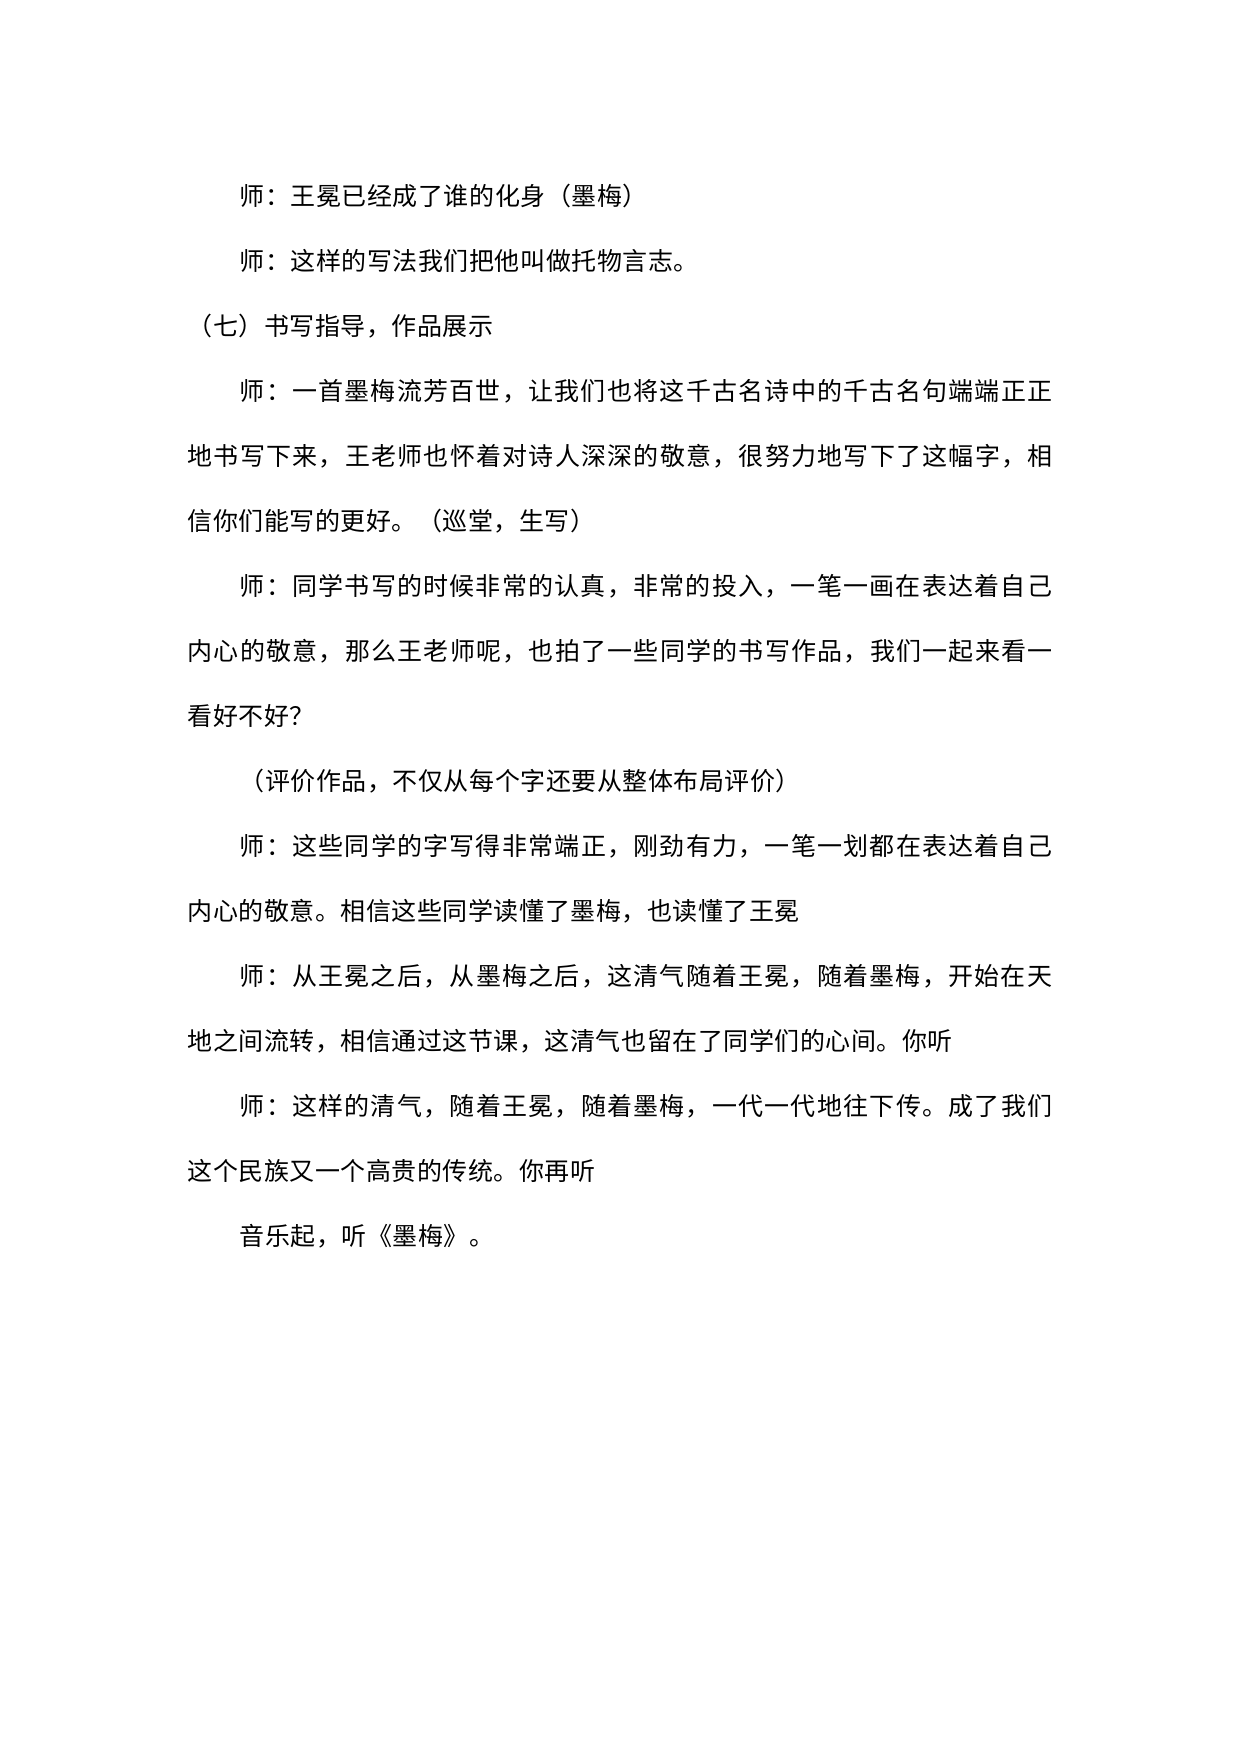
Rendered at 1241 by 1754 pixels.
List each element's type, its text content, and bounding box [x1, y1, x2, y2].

text 师：从王冕之后，从墨梅之后，这清气随着王冕，随着墨梅，开始在天地之间流转，相信通过这节课，这清气也留在了同学们的心间。你听 [187, 942, 1053, 1072]
text 师：同学书写的时候非常的认真，非常的投入，一笔一画在表达着自己内心的敬意，那么王老师呢，也拍了一些同学的书写作品，我们一起来看一看好不好？ [187, 552, 1053, 747]
text 师：这些同学的字写得非常端正，刚劲有力，一笔一划都在表达着自己内心的敬意。相信这些同学读懂了墨梅，也读懂了王冕 [187, 812, 1053, 942]
text （七）书写指导，作品展示 [187, 292, 1053, 357]
text 师：一首墨梅流芳百世，让我们也将这千古名诗中的千古名句端端正正地书写下来，王老师也怀着对诗人深深的敬意，很努力地写下了这幅字，相信你们能写的更好。（巡堂，生写） [187, 357, 1053, 552]
text 师：这样的写法我们把他叫做托物言志。 [187, 227, 1053, 292]
text （评价作品，不仅从每个字还要从整体布局评价） [187, 747, 1053, 812]
text 音乐起，听《墨梅》。 [187, 1202, 1053, 1267]
text 师：王冕已经成了谁的化身（墨梅） [187, 162, 1053, 227]
text 师：这样的清气，随着王冕，随着墨梅，一代一代地往下传。成了我们这个民族又一个高贵的传统。你再听 [187, 1072, 1053, 1202]
